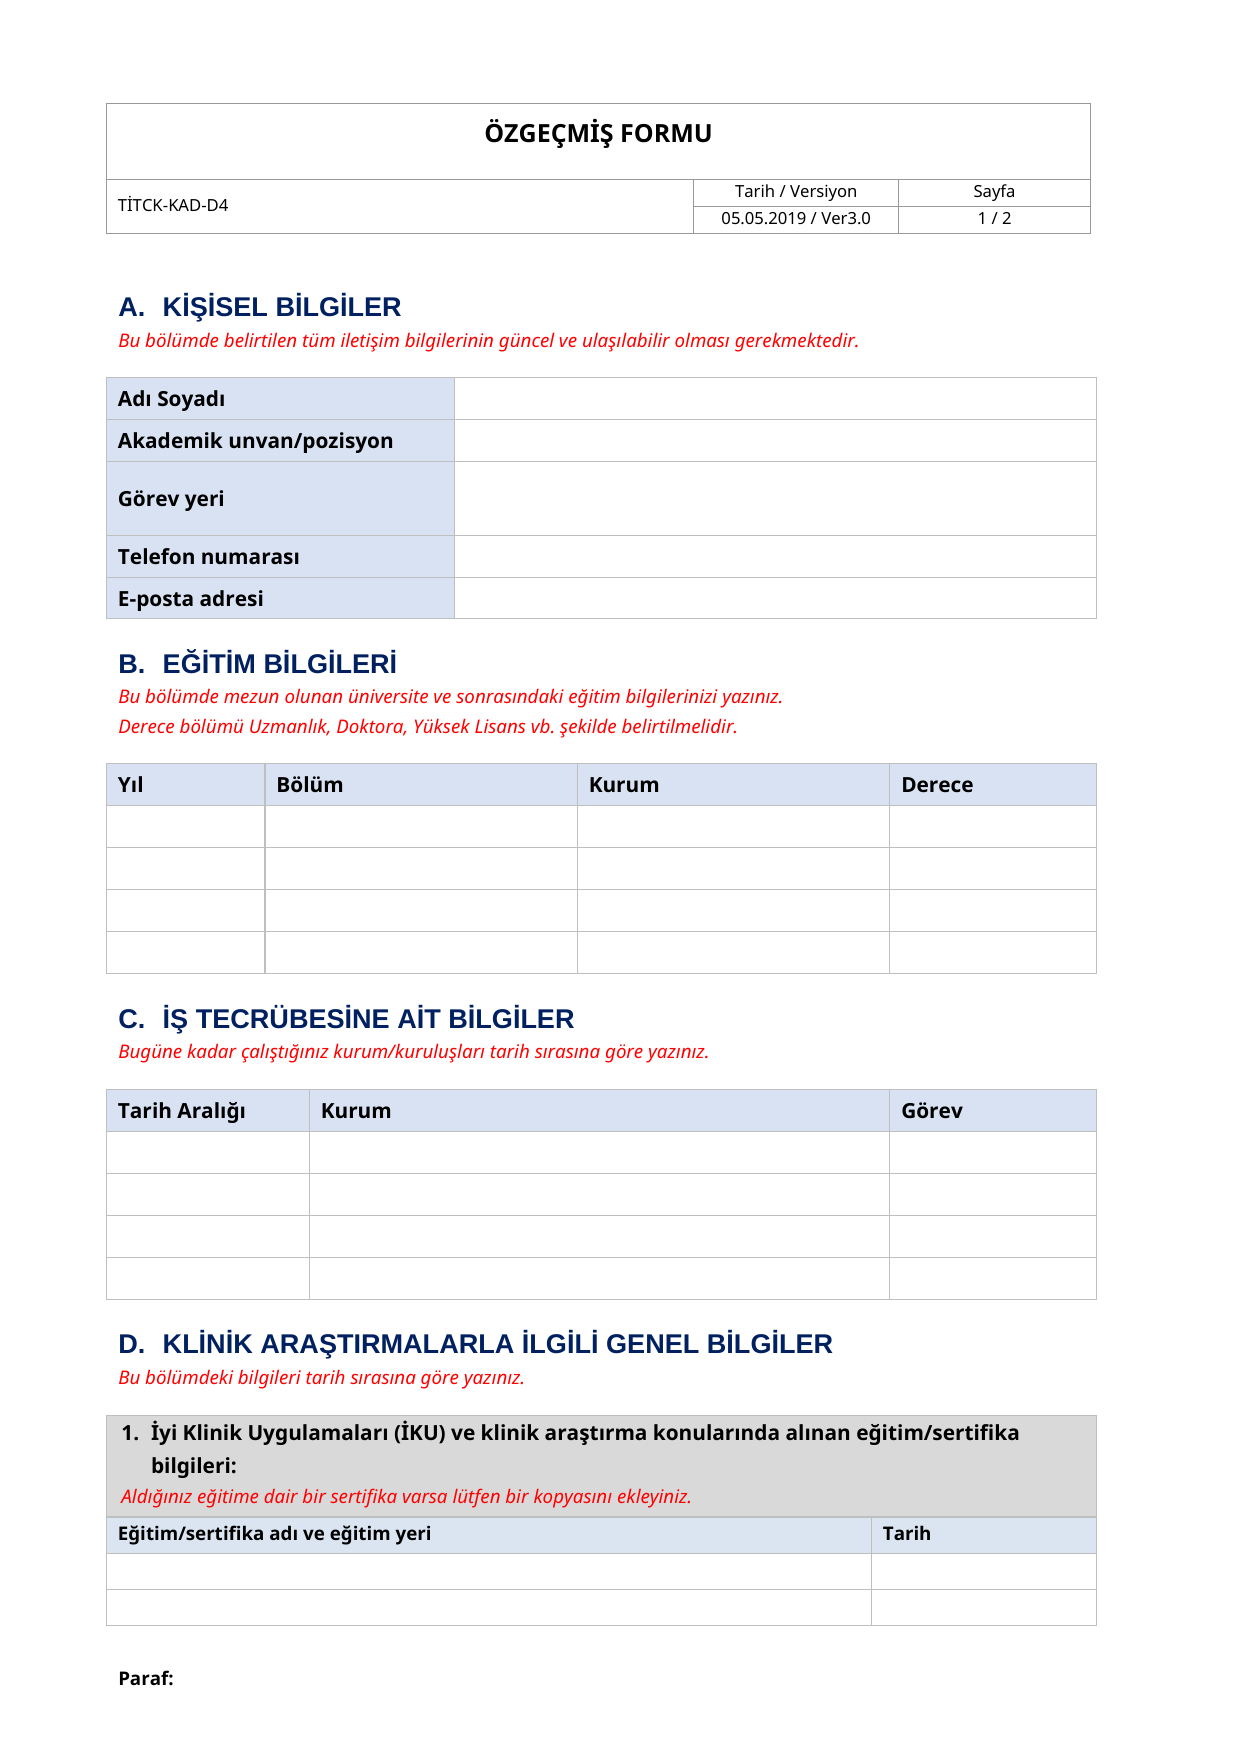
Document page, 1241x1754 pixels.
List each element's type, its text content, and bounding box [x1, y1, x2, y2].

text Bu bölümde belirtilen tüm iletişim bilgilerinin güncel ve ulaşılabilir olması gerekmektedir. [118, 327, 1122, 353]
table_cell [578, 806, 889, 847]
table_cell [310, 1258, 889, 1299]
table_cell [455, 420, 1096, 461]
table_cell [107, 1174, 309, 1215]
table_header Kurum [578, 764, 889, 805]
table_cell [578, 890, 889, 931]
table_header Kurum [310, 1090, 889, 1131]
table_cell [890, 1258, 1096, 1299]
list EĞİTİM BİLGİLERİ [118, 648, 1122, 679]
table_cell [890, 1132, 1096, 1173]
table_cell [455, 462, 1096, 535]
table_cell [578, 932, 889, 973]
table_cell [266, 806, 577, 847]
table_cell [578, 848, 889, 889]
table_cell [310, 1216, 889, 1257]
text Bu bölümde mezun olunan üniversite ve sonrasındaki eğitim bilgilerinizi yazınız. [118, 684, 1122, 709]
table_header Bölüm [266, 764, 577, 805]
table_cell Görev yeri [107, 462, 454, 535]
table_cell [310, 1132, 889, 1173]
table_header Derece [890, 764, 1096, 805]
table_cell [455, 578, 1096, 618]
table_header Görev [890, 1090, 1096, 1131]
table_cell Tarih [872, 1518, 1096, 1553]
list KLİNİK ARAŞTIRMALARLA İLGİLİ GENEL BİLGİLER [118, 1328, 1122, 1360]
table_cell [107, 848, 264, 889]
table_header Adı Soyadı [107, 378, 454, 419]
table_cell [107, 1554, 871, 1589]
table_cell [107, 1258, 309, 1299]
table_cell [455, 536, 1096, 577]
text Bu bölümdeki bilgileri tarih sırasına göre yazınız. [118, 1364, 1122, 1390]
table_header [455, 378, 1096, 419]
list KİŞİSEL BİLGİLER [118, 291, 1122, 322]
table_cell [890, 932, 1096, 973]
table_cell [310, 1174, 889, 1215]
table_cell [890, 1174, 1096, 1215]
table_header İyi Klinik Uygulamaları (İKU) ve klinik araştırma konularında alınan eğitim/sertifika bilgileri: Aldığınız eğitime dair bir sertifika varsa lütfen bir kopyasını ekleyiniz. [107, 1416, 1096, 1516]
table_cell [107, 1590, 871, 1625]
text Bugüne kadar çalıştığınız kurum/kuruluşları tarih sırasına göre yazınız. [118, 1039, 1122, 1064]
table_cell Akademik unvan/pozisyon [107, 420, 454, 461]
table_cell [107, 1132, 309, 1173]
table_cell [107, 890, 264, 931]
table_cell [890, 890, 1096, 931]
table_header Yıl [107, 764, 264, 805]
table_cell [872, 1590, 1096, 1625]
table_cell [107, 1216, 309, 1257]
table_cell [107, 932, 264, 973]
table_cell [890, 806, 1096, 847]
table_cell [872, 1554, 1096, 1589]
table_cell [107, 806, 264, 847]
table_cell Eğitim/sertifika adı ve eğitim yeri [107, 1518, 871, 1553]
table_cell [266, 932, 577, 973]
table_cell Telefon numarası [107, 536, 454, 577]
text Derece bölümü Uzmanlık, Doktora, Yüksek Lisans vb. şekilde belirtilmelidir. [118, 713, 1122, 738]
table_cell E-posta adresi [107, 578, 454, 618]
table_cell [266, 848, 577, 889]
table_cell [890, 848, 1096, 889]
table_header Tarih Aralığı [107, 1090, 309, 1131]
list İŞ TECRÜBESİNE AİT BİLGİLER [118, 1003, 1122, 1034]
table_cell [266, 890, 577, 931]
table_cell [890, 1216, 1096, 1257]
